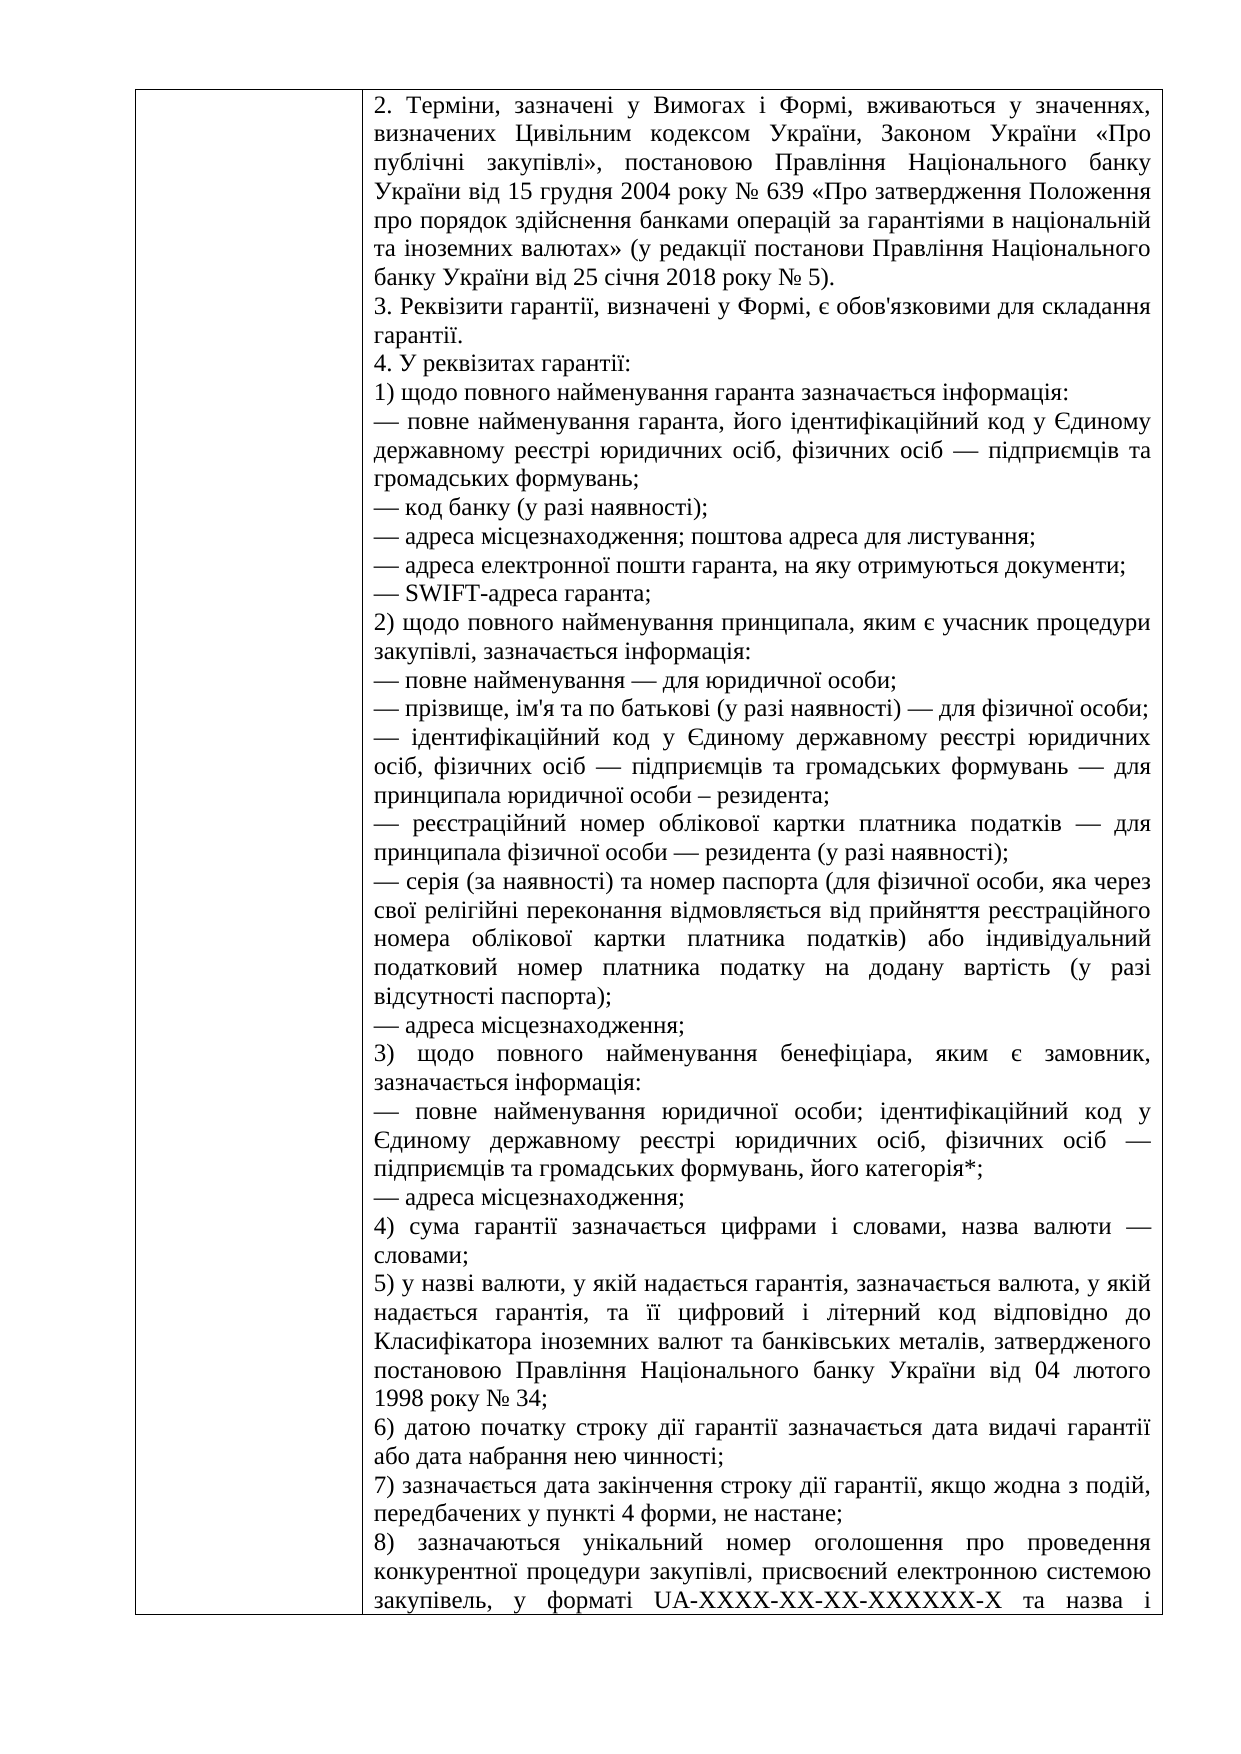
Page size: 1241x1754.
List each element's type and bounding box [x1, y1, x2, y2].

table_cell [363, 90, 1162, 1613]
table_cell [136, 90, 362, 1613]
